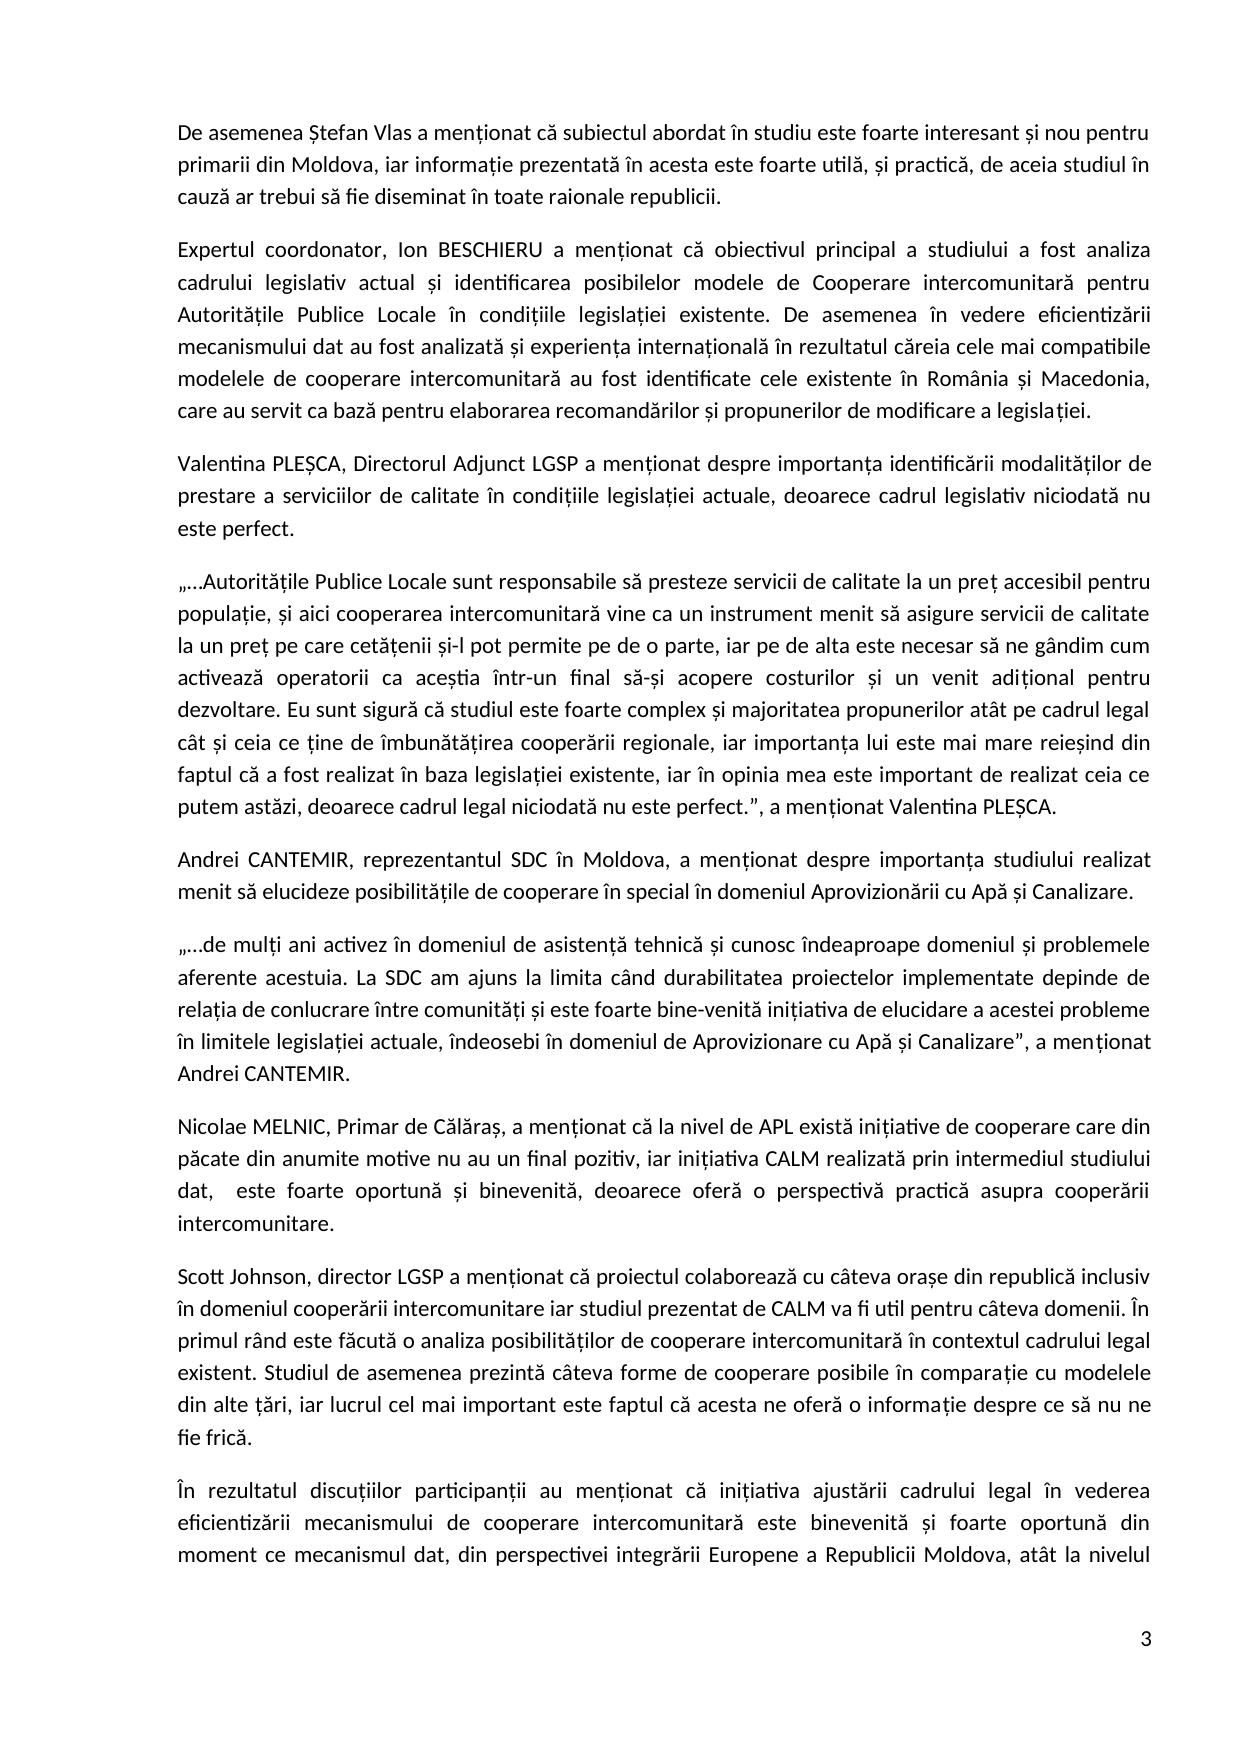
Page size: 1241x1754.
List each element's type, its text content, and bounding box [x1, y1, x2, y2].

text Nicolae MELNIC, Primar de Călăraș, a menționat că la nivel de APL există inițiative de cooperare care din păcate din anumite motive nu au un final pozitiv, iar inițiativa CALM realizată prin intermediul studiului dat, este foarte oportună și binevenită, deoarece oferă o perspectivă practică asupra cooperării intercomunitare. [177, 1112, 1152, 1237]
text „…Autoritățile Publice Locale sunt responsabile să presteze servicii de calitate la un preț accesibil pentru populație, și aici cooperarea intercomunitară vine ca un instrument menit să asigure servicii de calitate la un preț pe care cetățenii și-l pot permite pe de o parte, iar pe de alta este necesar să ne gândim cum activează operatorii ca aceștia într-un final să-și acopere costurilor și un venit adițional pentru dezvoltare. Eu sunt sigură că studiul este foarte complex și majoritatea propunerilor atât pe cadrul legal cât și ceia ce ține de îmbunătățirea cooperării regionale, iar importanța lui este mai mare reieșind din faptul că a fost realizat în baza legislației existente, iar în opinia mea este important de realizat ceia ce putem astăzi, deoarece cadrul legal niciodată nu este perfect.”, a menționat Valentina PLEȘCA. [177, 567, 1152, 820]
text Expertul coordonator, Ion BESCHIERU a menționat că obiectivul principal a studiului a fost analiza cadrului legislativ actual și identificarea posibilelor modele de Cooperare intercomunitară pentru Autoritățile Publice Locale în condițiile legislației existente. De asemenea în vedere eficientizării mecanismului dat au fost analizată și experiența internațională în rezultatul căreia cele mai compatibile modelele de cooperare intercomunitară au fost identificate cele existente în România și Macedonia, care au servit ca bază pentru elaborarea recomandărilor și propunerilor de modificare a legislației. [177, 236, 1152, 424]
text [177, 1476, 1152, 1568]
text Scott Johnson, director LGSP a menționat că proiectul colaborează cu câteva orașe din republică inclusiv în domeniul cooperării intercomunitare iar studiul prezentat de CALM va fi util pentru câteva domenii. În primul rând este făcută o analiza posibilităților de cooperare intercomunitară în contextul cadrului legal existent. Studiul de asemenea prezintă câteva forme de cooperare posibile în comparație cu modelele din alte țări, iar lucrul cel mai important este faptul că acesta ne oferă o informație despre ce să nu ne fie frică. [177, 1262, 1152, 1451]
text „…de mulți ani activez în domeniul de asistență tehnică și cunosc îndeaproape domeniul și problemele aferente acestuia. La SDC am ajuns la limita când durabilitatea proiectelor implementate depinde de relația de conlucrare între comunități și este foarte bine-venită inițiativa de elucidare a acestei probleme în limitele legislației actuale, îndeosebi în domeniul de Aprovizionare cu Apă și Canalizare”, a menționat Andrei CANTEMIR. [177, 930, 1152, 1087]
text De asemenea Ștefan Vlas a menționat că subiectul abordat în studiu este foarte interesant și nou pentru primarii din Moldova, iar informație prezentată în acesta este foarte utilă, și practică, de aceia studiul în cauză ar trebui să fie diseminat în toate raionale republicii. [177, 118, 1152, 211]
text Valentina PLEȘCA, Directorul Adjunct LGSP a menționat despre importanța identificării modalităților de prestare a serviciilor de calitate în condițiile legislației actuale, deoarece cadrul legislativ niciodată nu este perfect. [177, 449, 1152, 542]
text Andrei CANTEMIR, reprezentantul SDC în Moldova, a menționat despre importanța studiului realizat menit să elucideze posibilitățile de cooperare în special în domeniul Aprovizionării cu Apă și Canalizare. [177, 845, 1152, 905]
